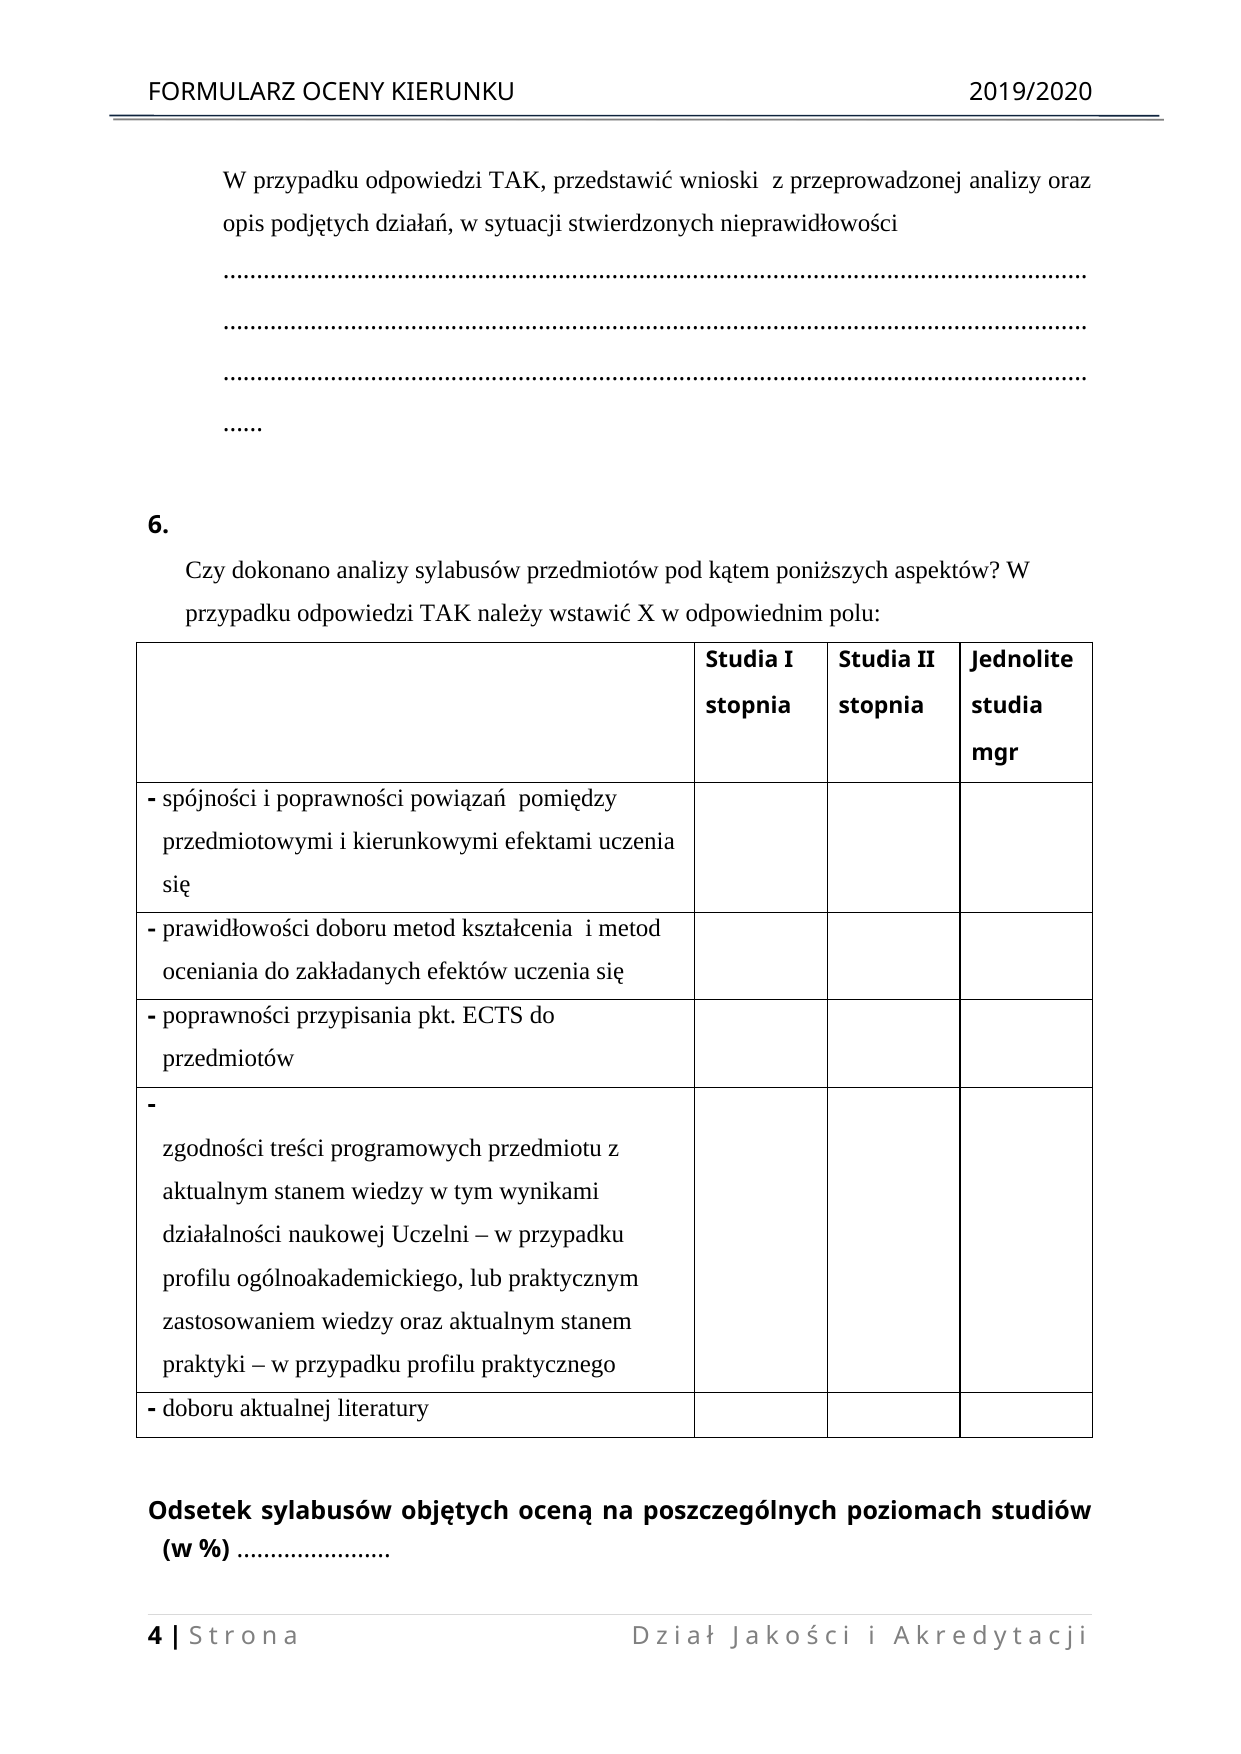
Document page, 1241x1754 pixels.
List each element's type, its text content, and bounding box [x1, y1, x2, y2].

table_cell [961, 913, 1092, 999]
table_cell [137, 783, 694, 912]
table_cell [828, 1088, 959, 1392]
table_cell [961, 1393, 1092, 1437]
table_cell [961, 1000, 1092, 1087]
table_cell [828, 1000, 959, 1087]
table_cell [695, 1393, 827, 1437]
table_cell [695, 913, 827, 999]
table_header Studia II stopnia [828, 643, 959, 782]
table_cell [137, 913, 694, 999]
table_cell [695, 783, 827, 912]
list Odsetek sylabusów objętych oceną na poszczególnych poziomach studiów (w %) ....................... [148, 1489, 1092, 1564]
table_cell [828, 783, 959, 912]
table_cell [137, 1000, 694, 1087]
table_cell [137, 1088, 694, 1392]
table_header Studia I stopnia [695, 643, 827, 782]
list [223, 252, 1092, 439]
table_cell [961, 783, 1092, 912]
table_header [137, 643, 694, 782]
table_cell [961, 1088, 1092, 1392]
table_cell [695, 1000, 827, 1087]
table_header Jednolite studia mgr [961, 643, 1092, 782]
table_cell [137, 1393, 694, 1437]
table_cell [695, 1088, 827, 1392]
table_cell [828, 913, 959, 999]
table_cell [828, 1393, 959, 1437]
